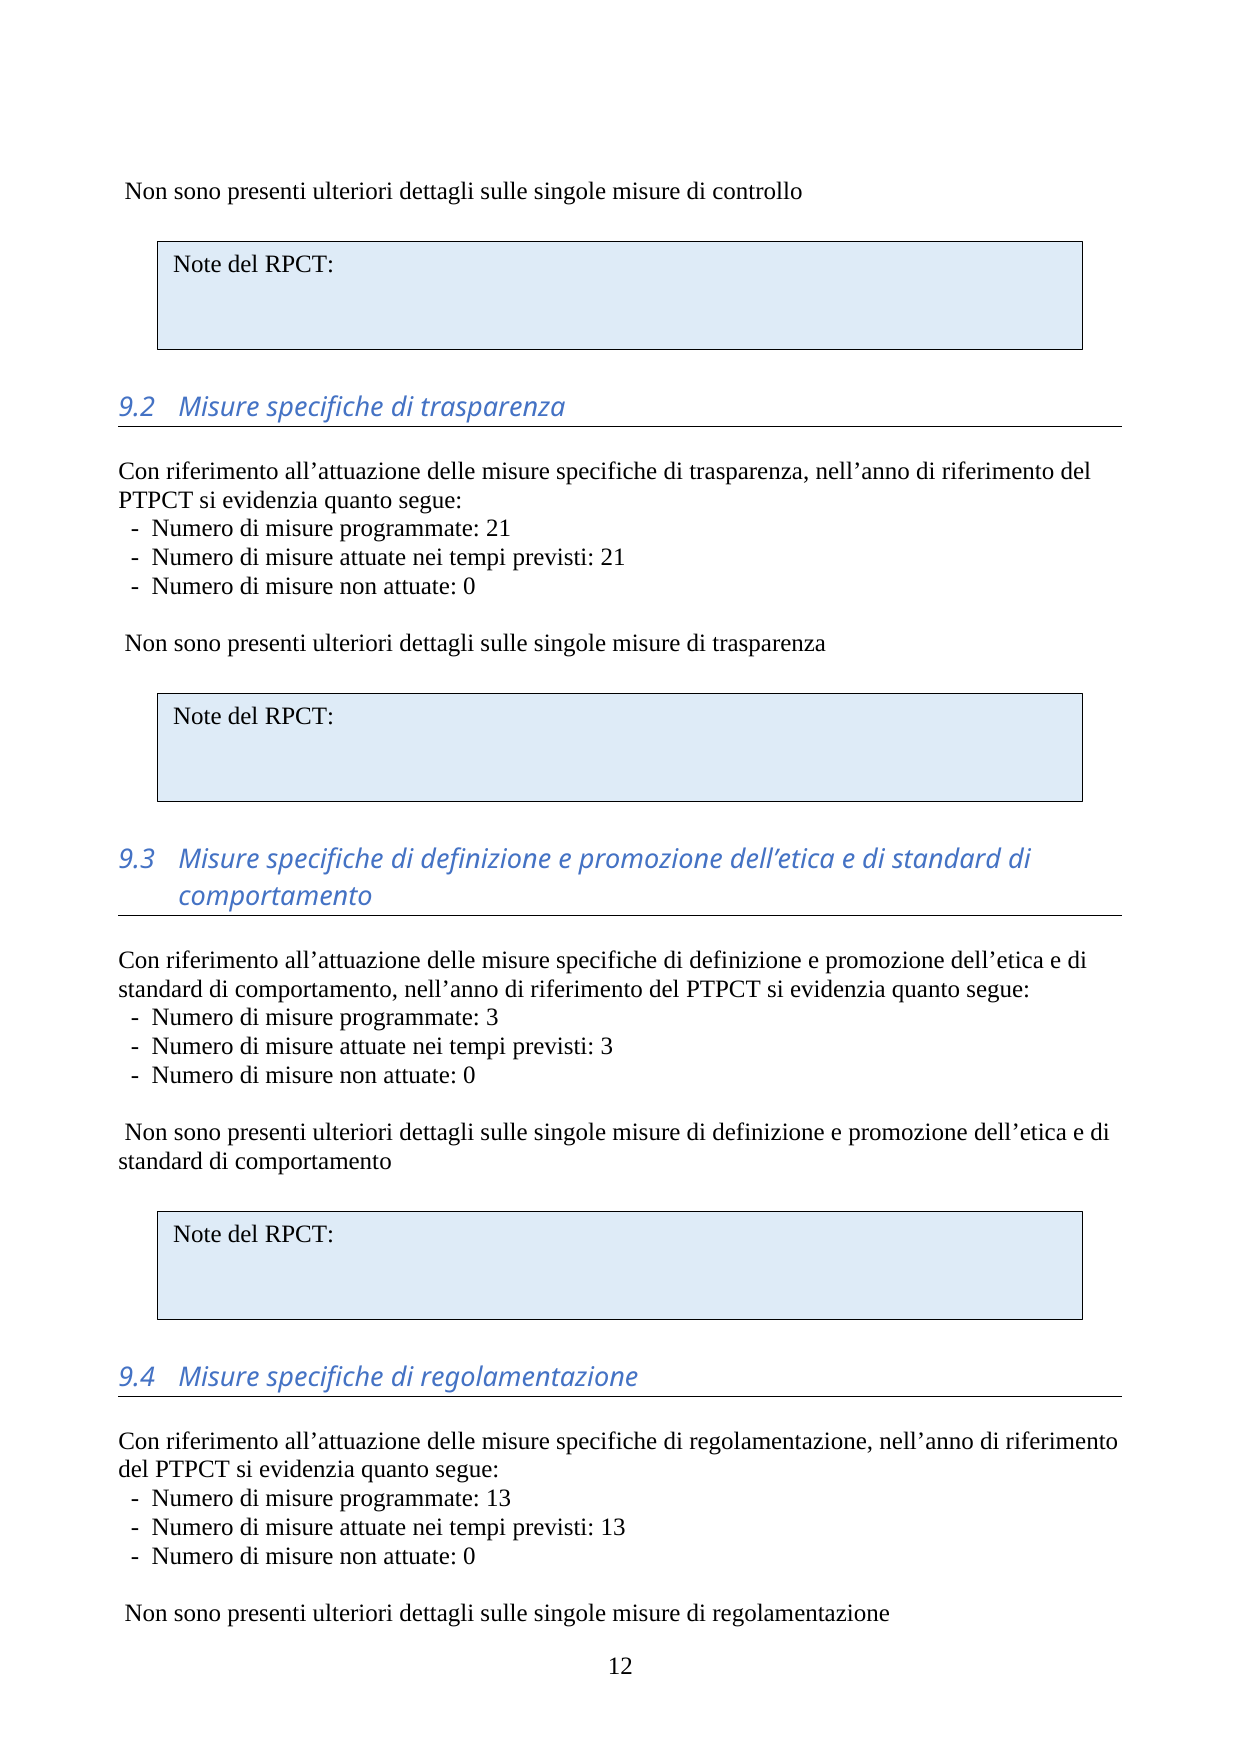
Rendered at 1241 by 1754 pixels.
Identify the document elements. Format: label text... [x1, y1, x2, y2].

text Con riferimento all’attuazione delle misure specifiche di definizione e promozione dell’etica e di standard di comportamento, nell’anno di riferimento del PTPCT si evidenzia quanto segue: - Numero di misure programmate: 3 - Numero di misure attuate nei tempi previsti: 3 - Numero di misure non attuate: 0 Non sono presenti ulteriori dettagli sulle singole misure di definizione e promozione dell’etica e di standard di comportamento [118, 945, 1122, 1175]
text Con riferimento all’attuazione delle misure specifiche di regolamentazione, nell’anno di riferimento del PTPCT si evidenzia quanto segue: - Numero di misure programmate: 13 - Numero di misure attuate nei tempi previsti: 13 - Numero di misure non attuate: 0 Non sono presenti ulteriori dettagli sulle singole misure di regolamentazione [118, 1426, 1122, 1627]
subtitle Misure specifiche di trasparenza [118, 387, 1122, 426]
subtitle Misure specifiche di regolamentazione [118, 1357, 1122, 1396]
text Con riferimento all’attuazione delle misure specifiche di trasparenza, nell’anno di riferimento del PTPCT si evidenzia quanto segue: - Numero di misure programmate: 21 - Numero di misure attuate nei tempi previsti: 21 - Numero di misure non attuate: 0 Non sono presenti ulteriori dettagli sulle singole misure di trasparenza [118, 456, 1122, 657]
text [118, 148, 1122, 205]
subtitle Misure specifiche di definizione e promozione dell’etica e di standard di comportamento [118, 839, 1122, 915]
